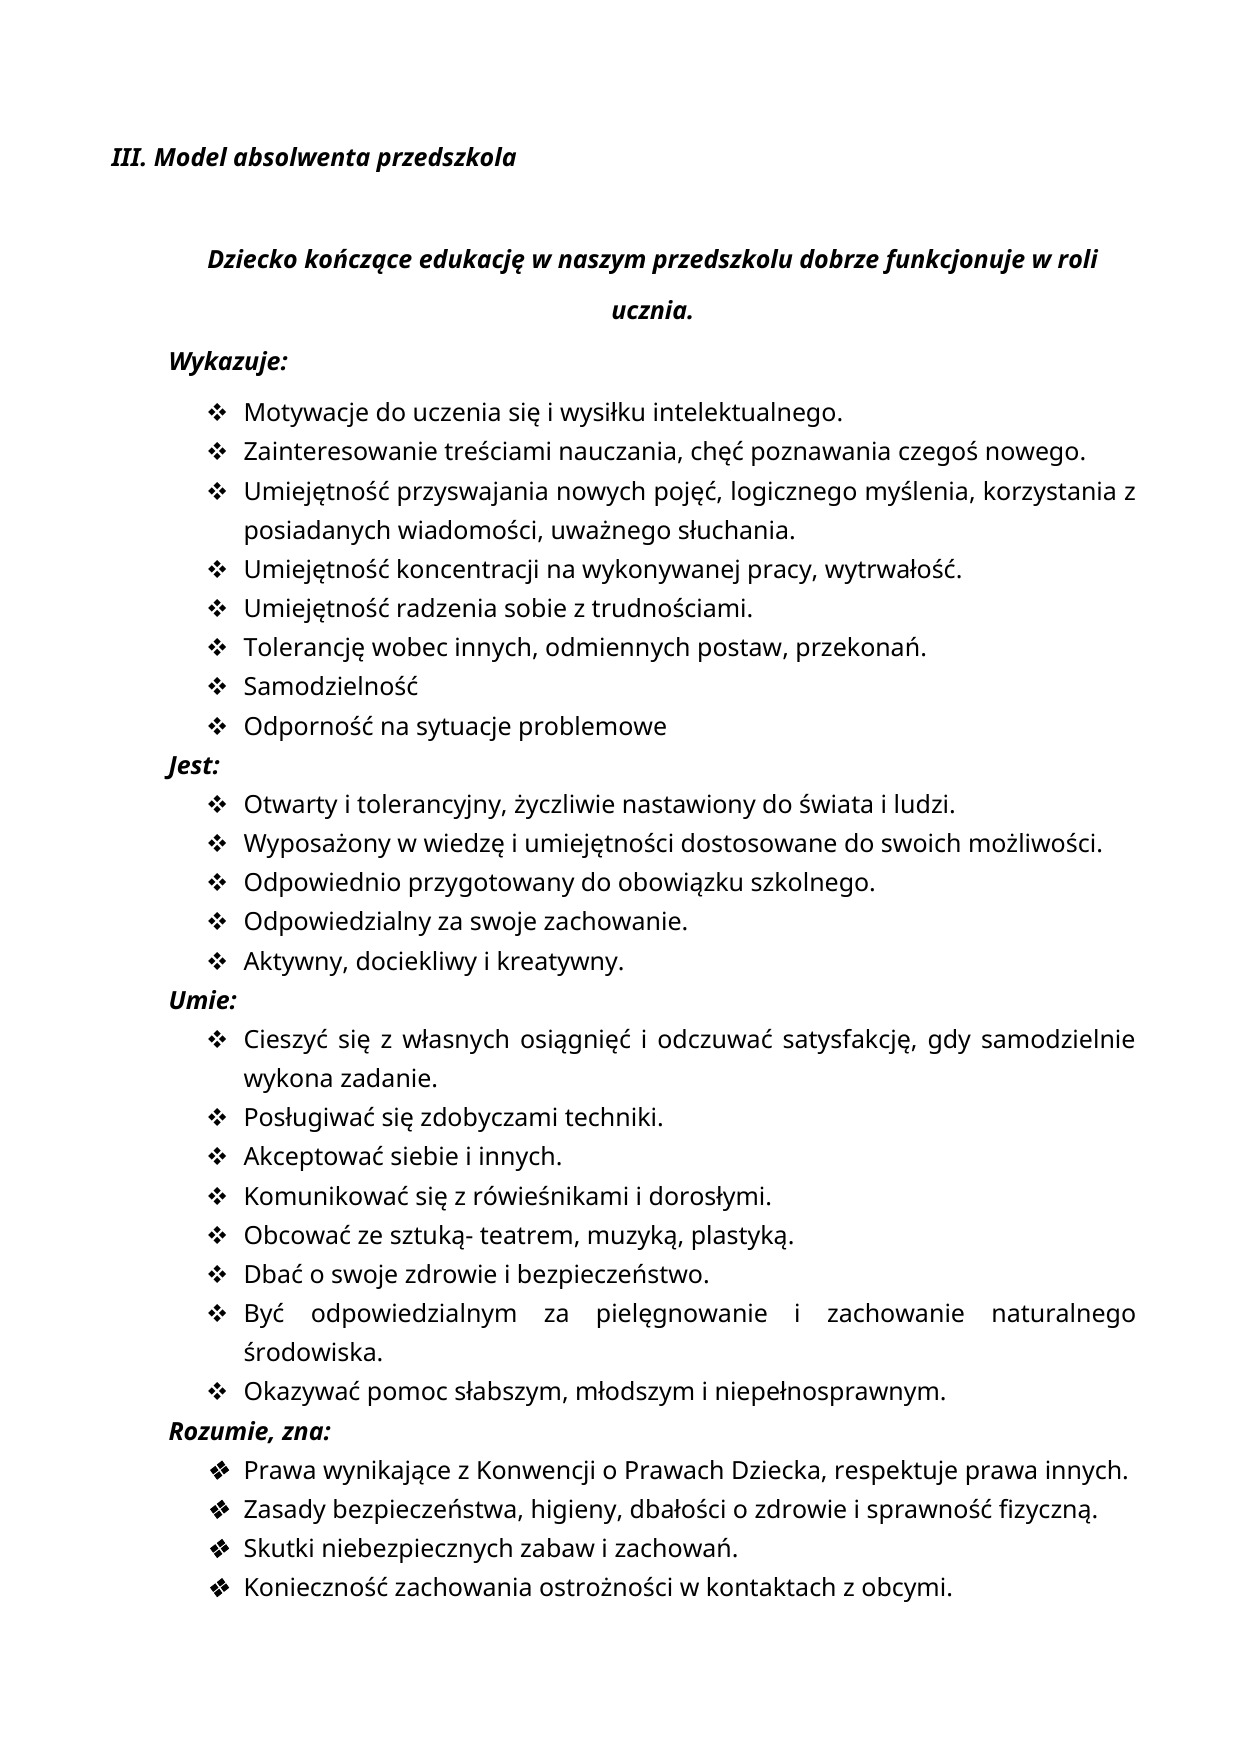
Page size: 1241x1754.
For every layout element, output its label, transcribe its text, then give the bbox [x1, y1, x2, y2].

list Motywacje do uczenia się i wysiłku intelektualnego. [206, 395, 1137, 429]
list Obcować ze sztuką- teatrem, muzyką, plastyką. [206, 1217, 1137, 1251]
list Zasady bezpieczeństwa, higieny, dbałości o zdrowie i sprawność fizyczną. [206, 1492, 1137, 1526]
list Odporność na sytuacje problemowe [206, 708, 1137, 742]
list Wyposażony w wiedzę i umiejętności dostosowane do swoich możliwości. [206, 826, 1137, 860]
list Aktywny, dociekliwy i kreatywny. [206, 943, 1137, 977]
list Konieczność zachowania ostrożności w kontaktach z obcymi. [206, 1570, 1137, 1604]
text Jest: [132, 747, 1137, 781]
list Wykazuje: [168, 344, 1137, 378]
list Umiejętność koncentracji na wykonywanej pracy, wytrwałość. [206, 552, 1137, 586]
list Otwarty i tolerancyjny, życzliwie nastawiony do świata i ludzi. [206, 787, 1137, 821]
list Dziecko kończące edukację w naszym przedszkolu dobrze funkcjonuje w roli ucznia. [168, 242, 1137, 327]
list Odpowiedzialny za swoje zachowanie. [206, 904, 1137, 938]
list Dbać o swoje zdrowie i bezpieczeństwo. [206, 1257, 1137, 1291]
list Być odpowiedzialnym za pielęgnowanie i zachowanie naturalnego środowiska. [206, 1296, 1137, 1369]
list Umiejętność przyswajania nowych pojęć, logicznego myślenia, korzystania z posiadanych wiadomości, uważnego słuchania. [206, 473, 1137, 546]
list Zainteresowanie treściami nauczania, chęć poznawania czegoś nowego. [206, 434, 1137, 468]
list Cieszyć się z własnych osiągnięć i odczuwać satysfakcję, gdy samodzielnie wykona zadanie. [206, 1022, 1137, 1095]
text Rozumie, zna: [94, 1413, 1137, 1447]
list Okazywać pomoc słabszym, młodszym i niepełnosprawnym. [206, 1374, 1137, 1408]
list Komunikować się z rówieśnikami i dorosłymi. [206, 1178, 1137, 1212]
text Umie: [94, 982, 1137, 1016]
list Akceptować siebie i innych. [206, 1139, 1137, 1173]
list Skutki niebezpiecznych zabaw i zachowań. [206, 1531, 1137, 1565]
list Umiejętność radzenia sobie z trudnościami. [206, 591, 1137, 625]
list Prawa wynikające z Konwencji o Prawach Dziecka, respektuje prawa innych. [206, 1452, 1137, 1486]
list Odpowiednio przygotowany do obowiązku szkolnego. [206, 865, 1137, 899]
list Tolerancję wobec innych, odmiennych postaw, przekonań. [206, 630, 1137, 664]
list Model absolwenta przedszkola [111, 140, 1137, 174]
list Samodzielność [206, 669, 1137, 703]
list Posługiwać się zdobyczami techniki. [206, 1100, 1137, 1134]
